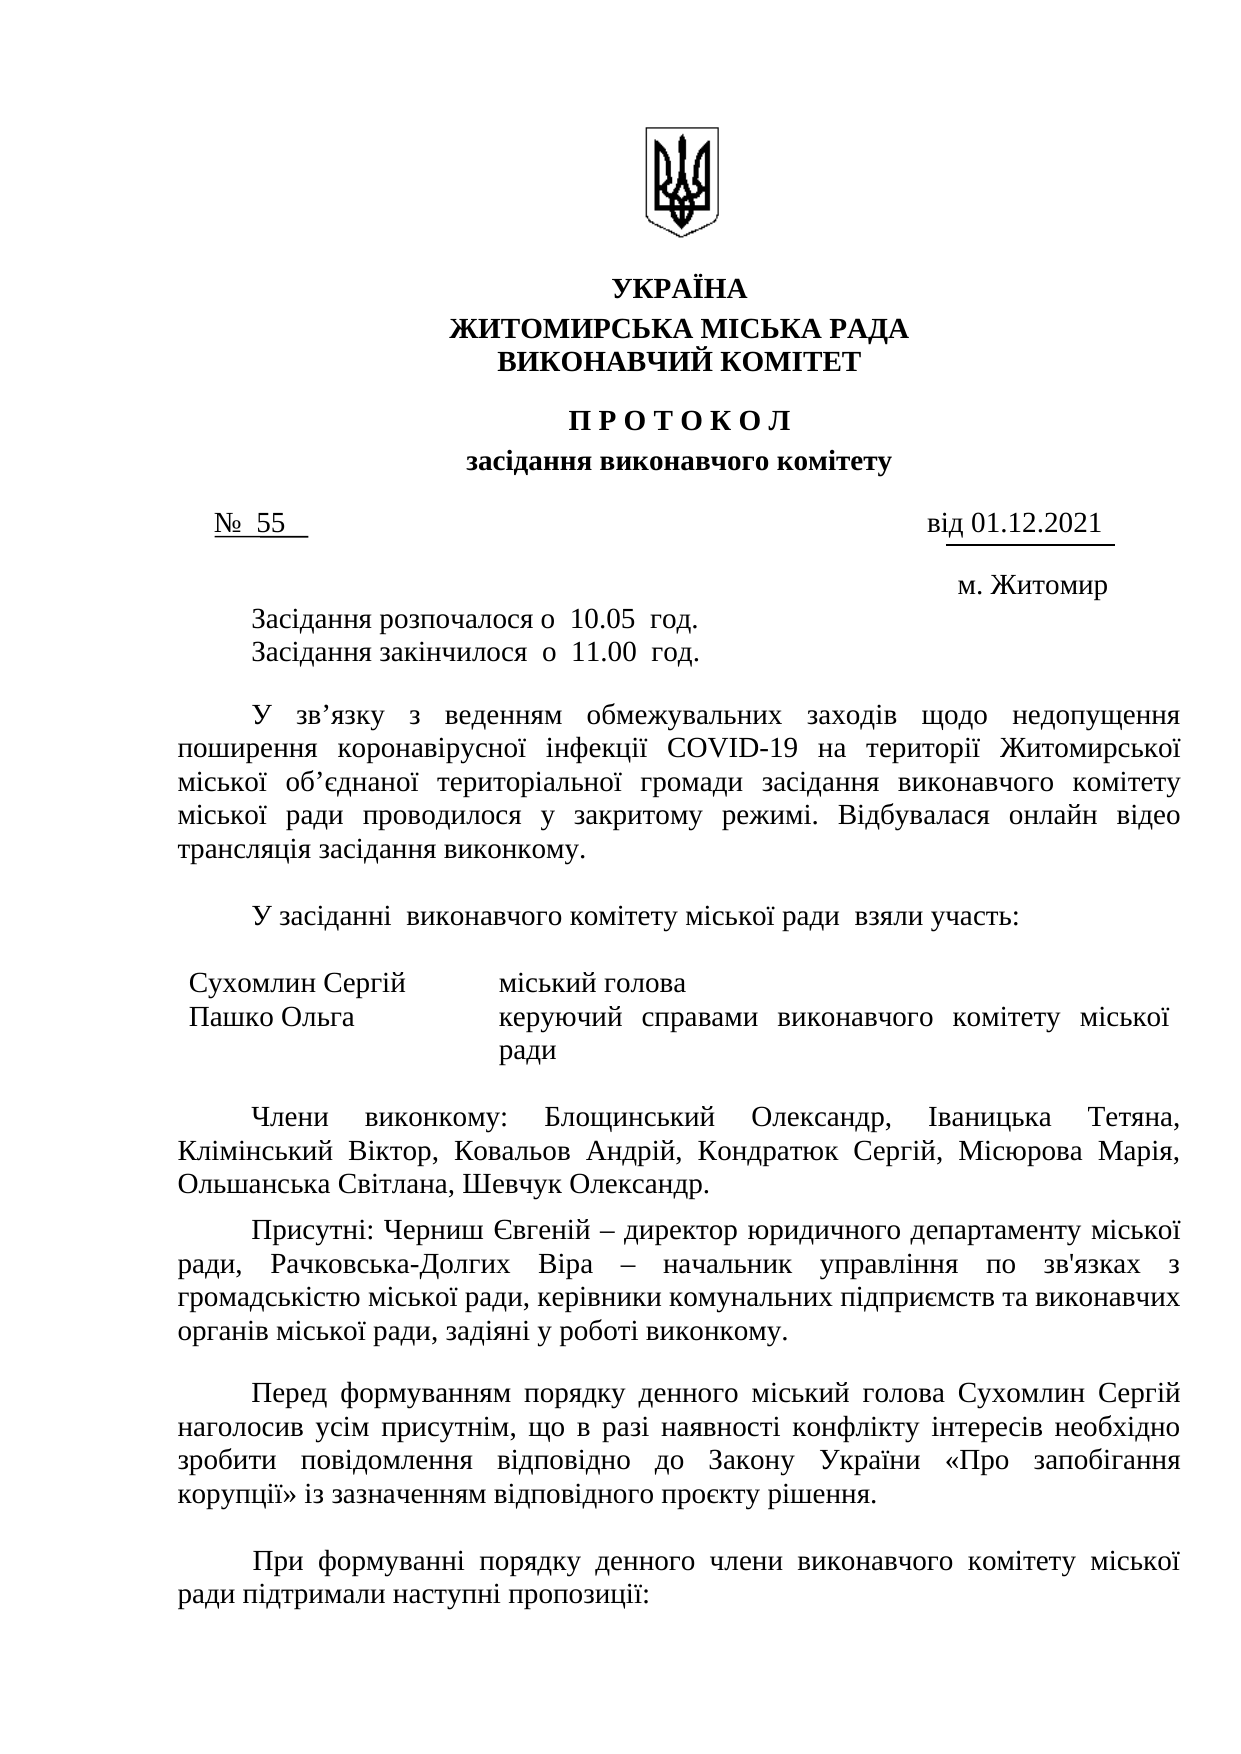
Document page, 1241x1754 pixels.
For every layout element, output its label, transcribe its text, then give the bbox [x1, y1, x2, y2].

text У засіданні виконавчого комітету міської ради взяли участь: [177, 898, 1181, 932]
text У зв’язку з веденням обмежувальних заходів щодо недопущення поширення коронавірусної інфекції COVID-19 на території Житомирської міської об’єднаної територіальної громади засідання виконавчого комітету міської ради проводилося у закритому режимі. Відбувалася онлайн відео трансляція засідання виконкому. [177, 697, 1181, 864]
table_header міський голова [487, 965, 1181, 999]
text Члени виконкому: Блощинський Олександр, Іваницька Тетяна, Клімінський Віктор, Ковальов Андрій, Кондратюк Сергій, Місюрова Марія, Ольшанська Світлана, Шевчук Олександр. [177, 1099, 1181, 1200]
table_header Сухомлин Сергій [177, 965, 487, 999]
text Перед формуванням порядку денного міський голова Сухомлин Сергій наголосив усім присутнім, що в разі наявності конфлікту інтересів необхідно зробити повідомлення відповідно до Закону України «Про запобігання корупції» із зазначенням відповідного проєкту рішення. [177, 1375, 1181, 1509]
text № 55 від 01.12.2021 [177, 505, 1181, 539]
text Засідання закінчилося о 11.00 год. [177, 634, 1181, 668]
text Присутні: Черниш Євгеній – директор юридичного департаменту міської ради, Рачковська-Долгих Віра – начальник управління по зв'язках з громадськістю міської ради, керівники комунальних підприємств та виконавчих органів міської ради, задіяні у роботі виконкому. [177, 1212, 1181, 1347]
text м. Житомир [177, 567, 1181, 601]
text ВИКОНАВЧИЙ КОМІТЕТ [177, 344, 1181, 378]
subtitle УКРАЇНА [177, 271, 1181, 305]
table_cell керуючий справами виконавчого комітету міської ради [487, 999, 1181, 1066]
table_cell Пашко Ольга [177, 999, 487, 1066]
text ЖИТОМИРСЬКА МІСЬКА РАДА [177, 311, 1181, 344]
subtitle П Р О Т О К О Л [177, 403, 1181, 437]
text засідання виконавчого комітету [177, 443, 1181, 476]
text Засідання розпочалося о 10.05 год. [177, 601, 1181, 634]
text При формуванні порядку денного члени виконавчого комітету міської ради підтримали наступні пропозиції: [177, 1543, 1181, 1610]
